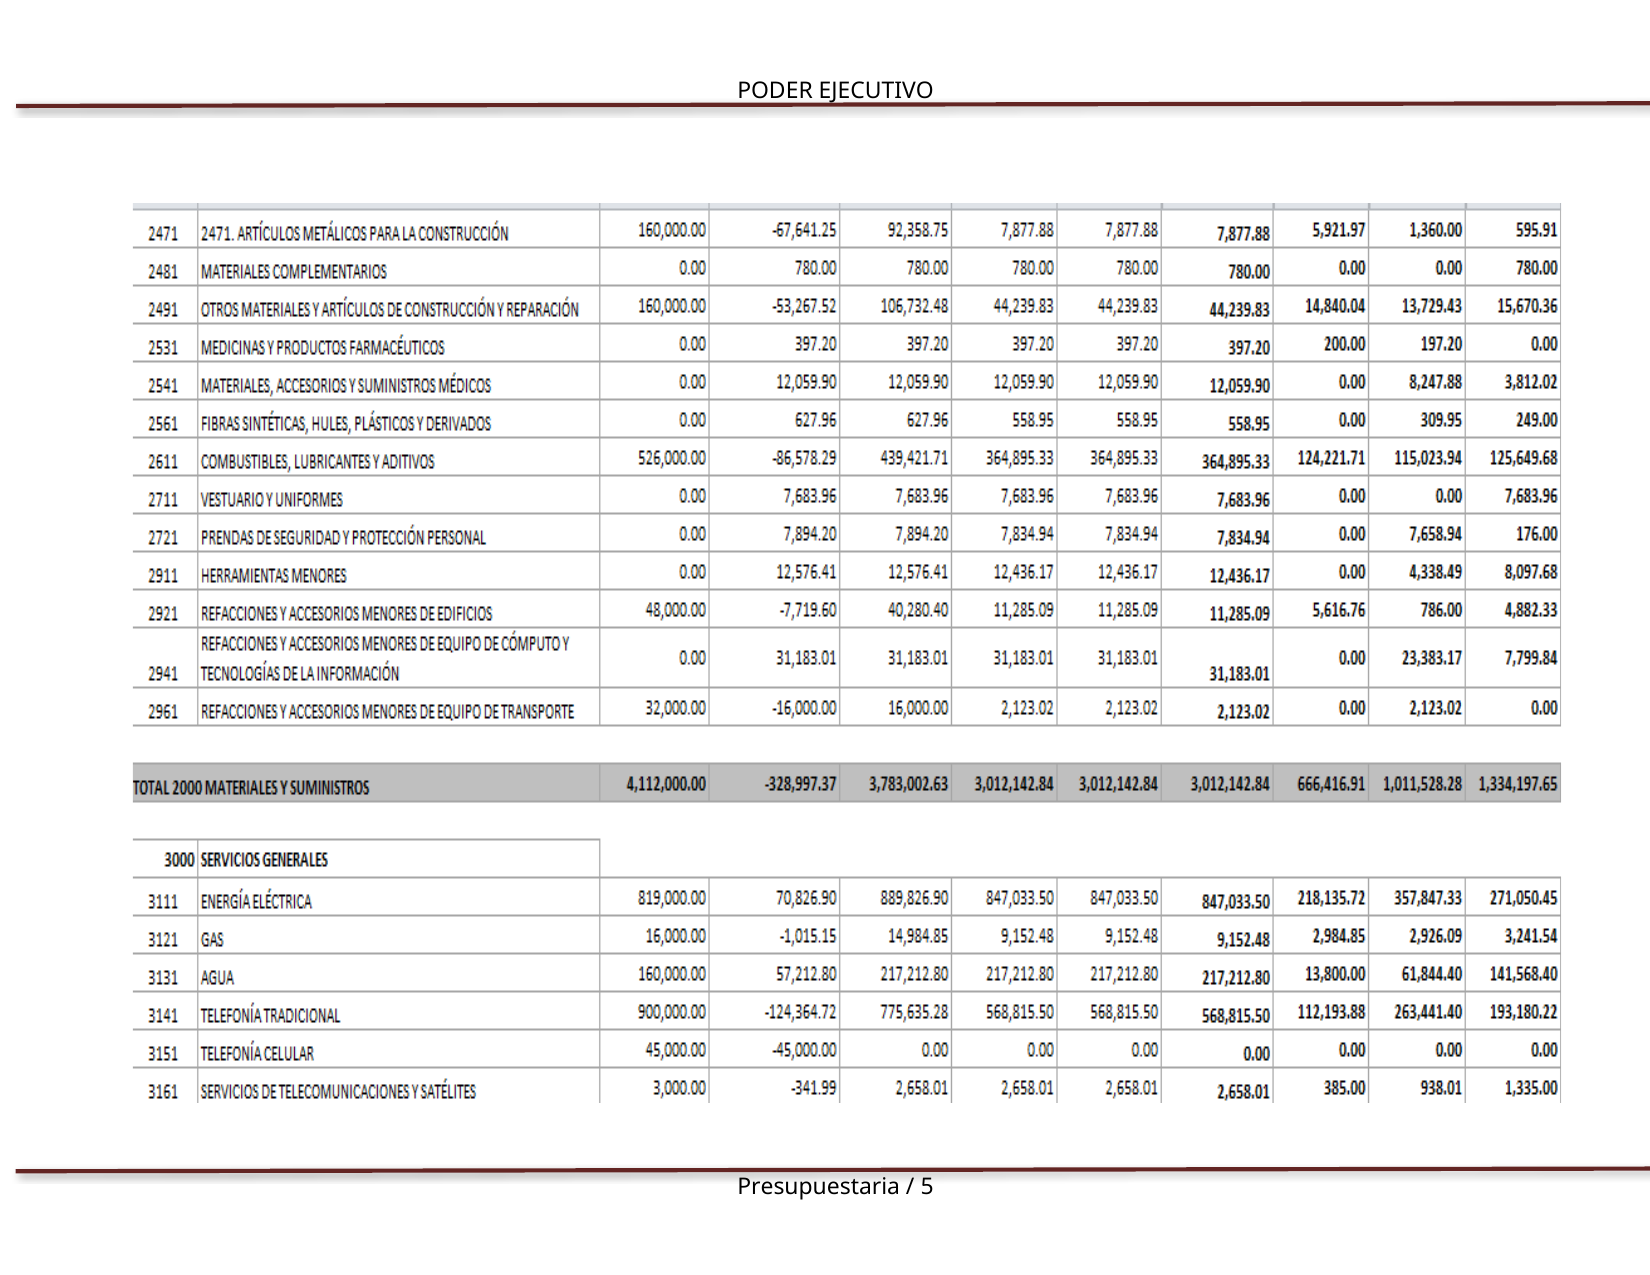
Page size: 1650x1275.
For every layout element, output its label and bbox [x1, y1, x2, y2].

picture [132, 203, 1562, 1103]
